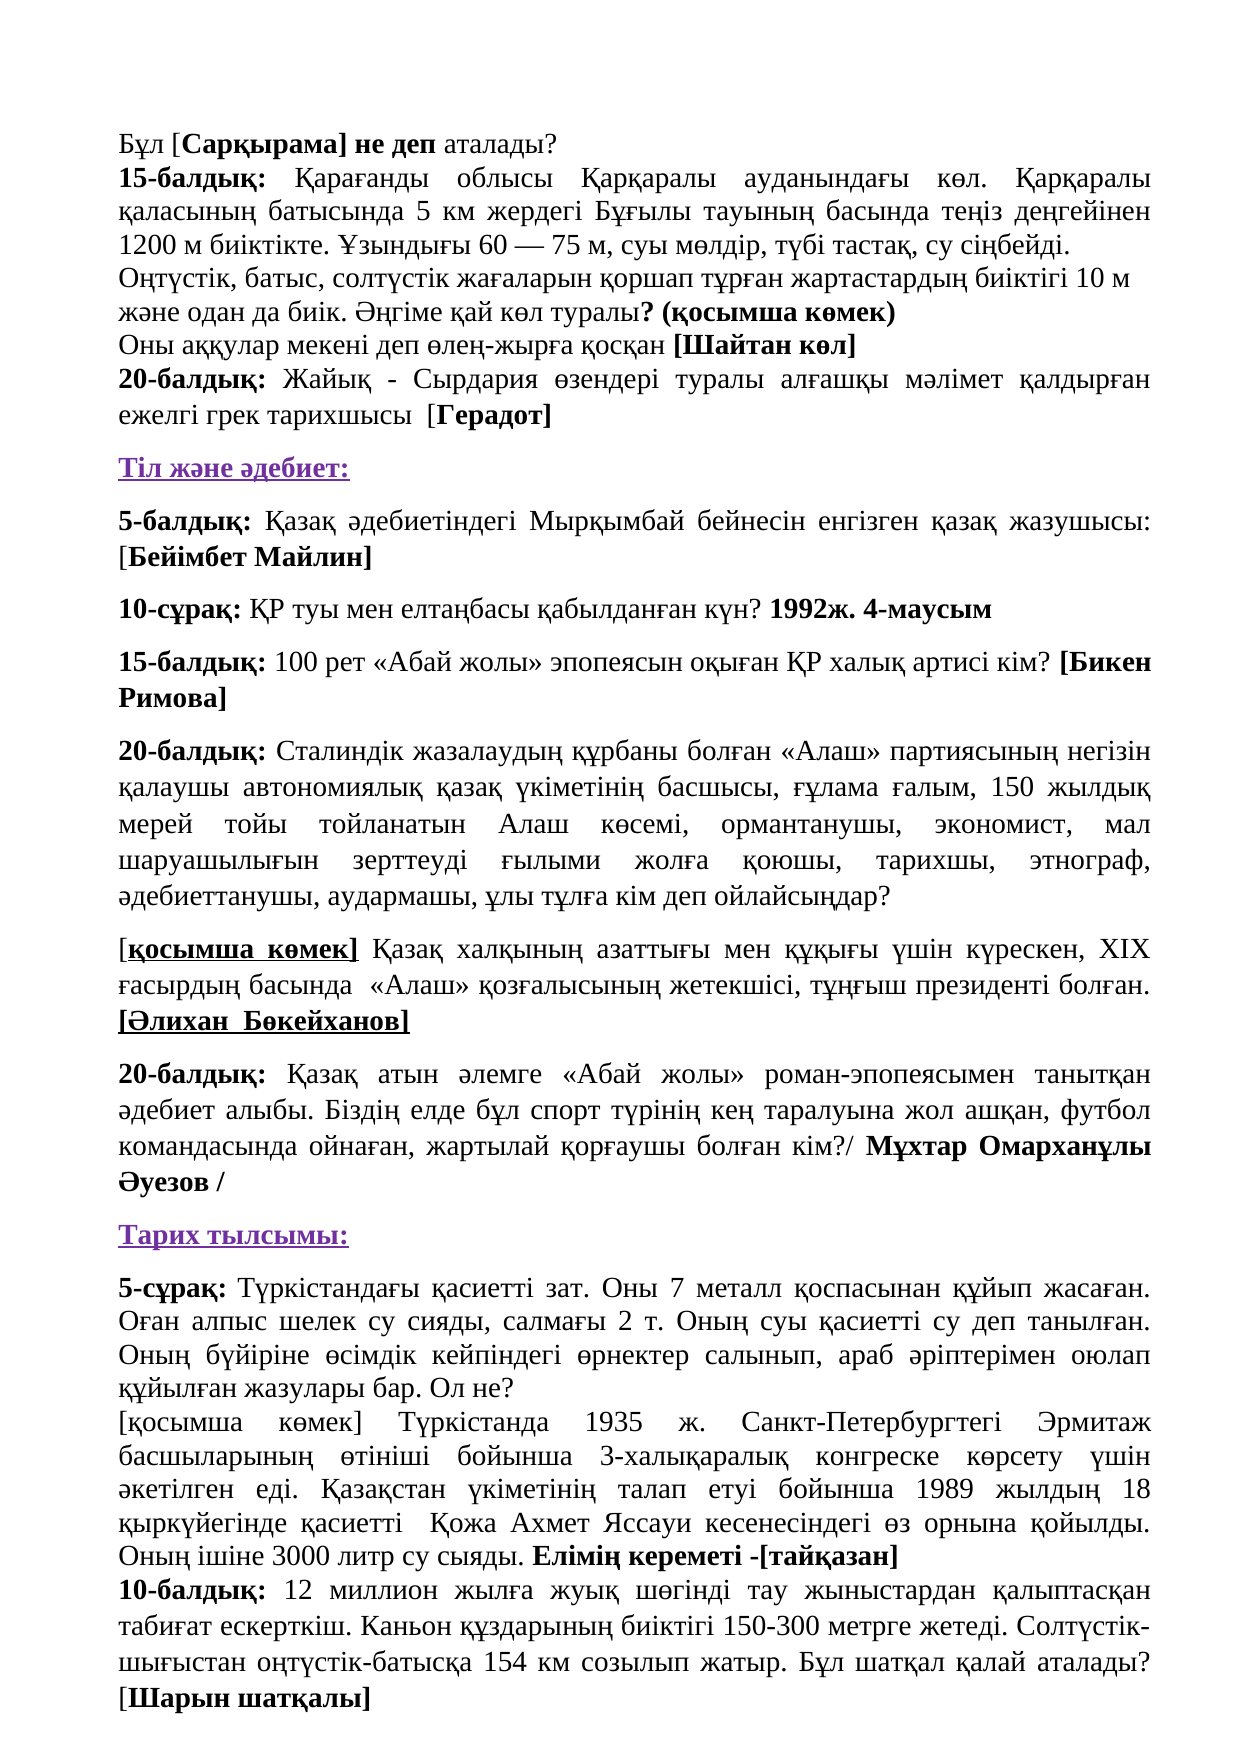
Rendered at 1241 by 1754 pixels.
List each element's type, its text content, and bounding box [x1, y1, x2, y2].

text 20-балдық: Сталиндік жазалаудың құрбаны болған «Алаш» партиясының негізін қалаушы автономиялық қазақ үкіметінің басшысы, ғұлама ғалым, 150 жылдық мерей тойы тойланатын Алаш көсемі, ормантанушы, экономист, мал шаруашылығын зерттеуді ғылыми жолға қоюшы, тарихшы, этнограф, әдебиеттанушы, аудармашы, ұлы тұлға кім деп ойлайсыңдар? [118, 733, 1152, 912]
text Оңтүстік, батыс, солтүстік жағаларын қоршап тұрған жартастардың биіктігі 10 м және одан да биік. Әңгіме қай көл туралы? (қосымша көмек) [118, 260, 1152, 327]
text Тарих тылсымы: [118, 1217, 1152, 1251]
text 10-балдық: 12 миллион жылға жуық шөгінді тау жыныстардан қалыптасқан табиғат ескерткіш. Каньон құздарының биіктігі 150-300 метрге жетеді. Солтүстік-шығыстан оңтүстік-батысқа 154 км созылып жатыр. Бұл шатқал қалай аталады? [Шарын шатқалы] [118, 1572, 1152, 1714]
text 5-сұрақ: Түркістандағы қасиетті зат. Оны 7 металл қоспасынан құйып жасаған. Оған алпыс шелек су сияды, салмағы 2 т. Оның суы қасиетті су деп танылған. Оның бүйіріне өсімдік кейпіндегі өрнектер салынып, араб әріптерімен оюлап құйылған жазулары бар. Ол не? [118, 1270, 1152, 1404]
text 20-балдық: Қазақ атын әлемге «Абай жолы» роман-эпопеясымен танытқан әдебиет алыбы. Біздің елде бұл спорт түрінің кең таралуына жол ашқан, футбол командасында ойнаған, жартылай қорғаушы болған кім?/ Мұхтар Омарханұлы Әуезов / [118, 1056, 1152, 1198]
text 15-балдық: Қарағанды облысы Қарқаралы ауданындағы көл. Қарқаралы қаласының батысында 5 км жердегі Бұғылы тауының басында теңіз деңгейінен 1200 м биіктікте. Ұзындығы 60 — 75 м, суы мөлдір, түбі тастақ, су сіңбейді. [118, 160, 1152, 260]
text [қосымша көмек] Қазақ халқының азаттығы мен құқығы үшін күрескен, XIX ғасырдың басында «Алаш» қозғалысының жетекшісі, тұңғыш президенті болған. [Әлихан Бөкейханов] [118, 931, 1152, 1037]
text 5-балдық: Қазақ әдебиетіндегі Мырқымбай бейнесін енгізген қазақ жазушысы: [Бейімбет Майлин] [118, 503, 1152, 572]
text Оны аққулар мекені деп өлең-жырға қосқан [Шайтан көл] [118, 327, 1152, 361]
text 10-сұрақ: ҚР туы мен елтаңбасы қабылданған күн? 1992ж. 4-маусым [118, 592, 1152, 625]
text 15-балдық: 100 рет «Абай жолы» эпопеясын оқыған ҚР халық артисі кім? [Бикен Римова] [118, 644, 1152, 714]
text 20-балдық: Жайық - Сырдария өзендері туралы алғашқы мәлімет қалдырған ежелгі грек тарихшысы [Герадот] [118, 361, 1152, 431]
text Тіл және әдебиет: [118, 450, 1152, 483]
text Бұл [Сарқырама] не деп аталады? [118, 126, 1152, 160]
text [қосымша көмек] Түркістанда 1935 ж. Санкт-Петербургтегі Эрмитаж басшыларының өтініші бойынша 3-халықаралық конгреске көрсету үшін әкетілген еді. Қазақстан үкіметінің талап етуі бойынша 1989 жылдың 18 қыркүйегінде қасиетті Қожа Ахмет Яссауи кесенесіндегі өз орнына қойылды. Оның ішіне 3000 литр су сыяды. Елімің кереметі -[тайқазан] [118, 1404, 1152, 1572]
